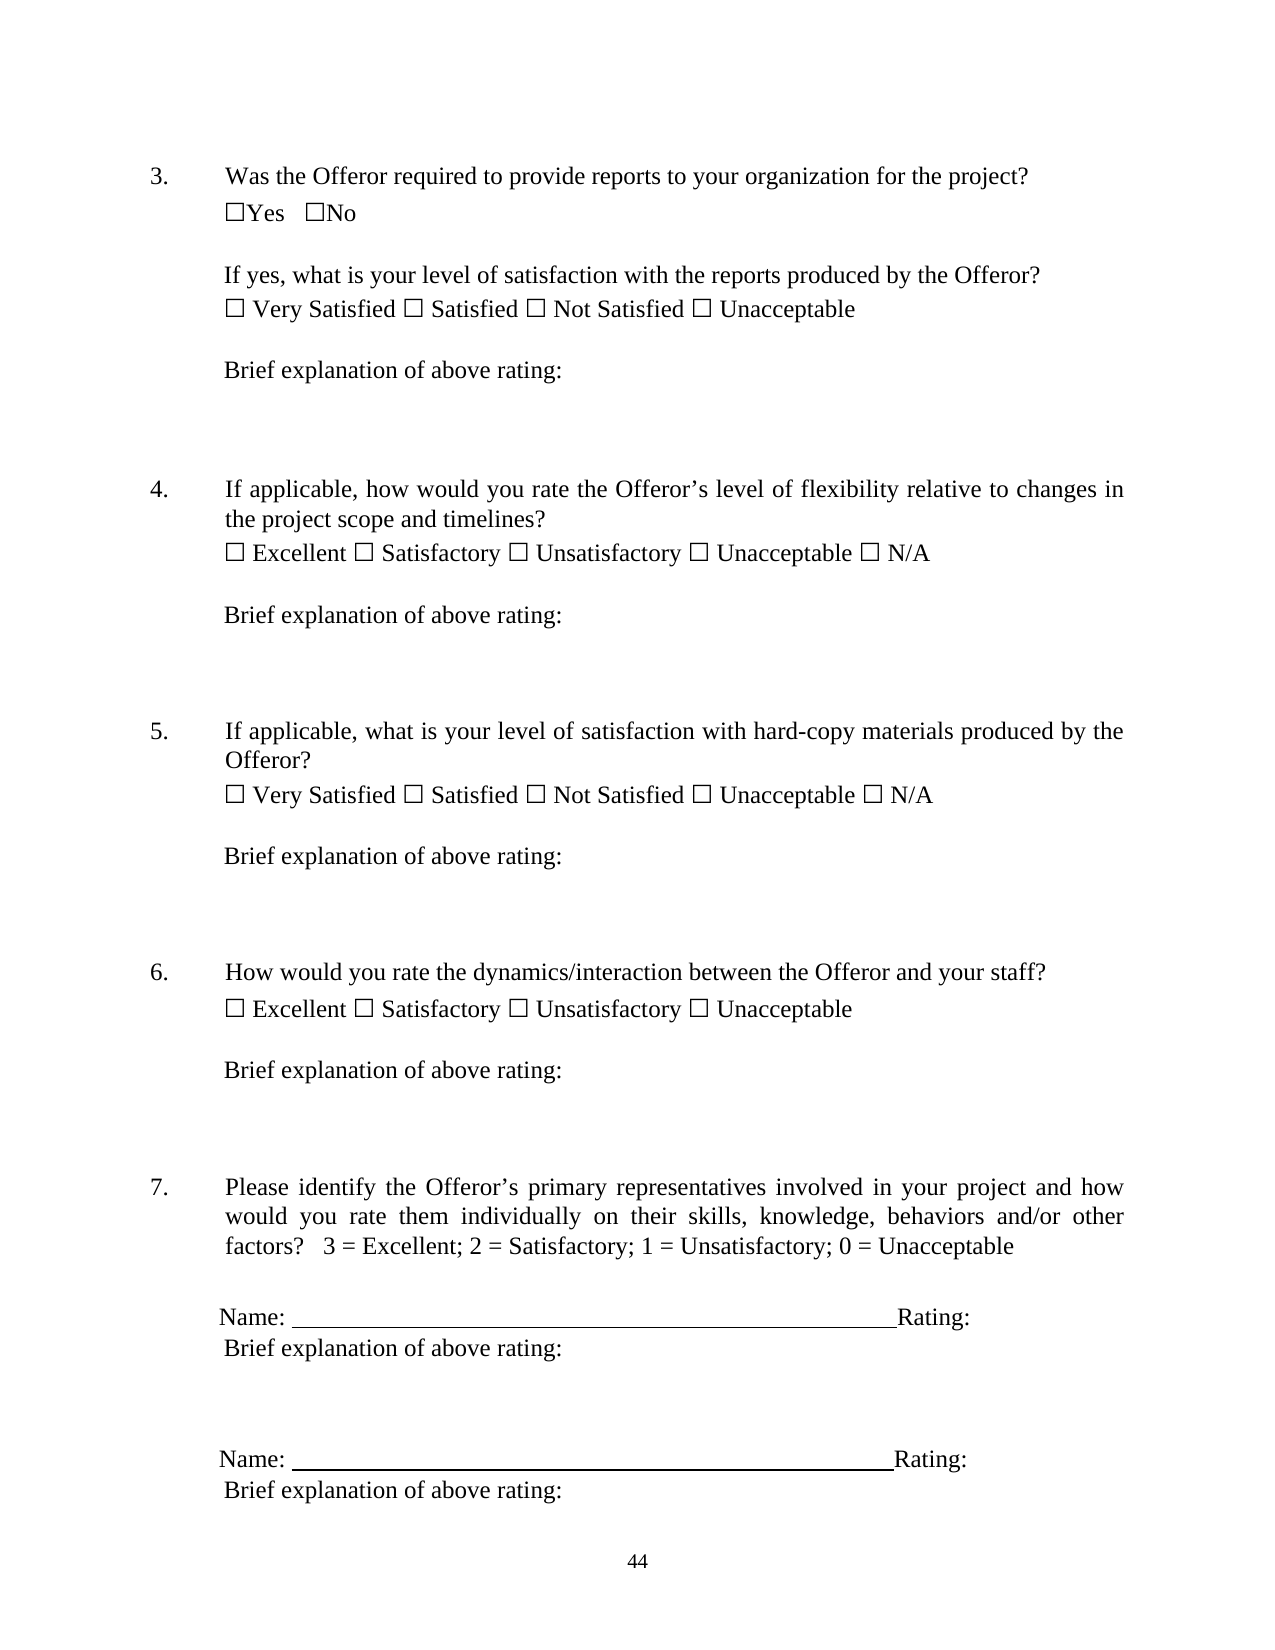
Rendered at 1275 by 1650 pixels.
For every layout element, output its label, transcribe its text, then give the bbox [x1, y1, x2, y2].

list Please identify the Offeror’s primary representatives involved in your project and how would you rate them individually on their skills, knowledge, behaviors and/or other factors? 3 = Excellent; 2 = Satisfactory; 1 = Unsatisfactory; 0 = Unacceptable [150, 1172, 1125, 1260]
list Was the Offeror required to provide reports to your organization for the project? [150, 161, 1125, 189]
text Brief explanation of above rating: [223, 600, 1125, 628]
text Brief explanation of above rating: [223, 1475, 1125, 1504]
text ☐ Very Satisfied ☐ Satisfied ☐ Not Satisfied ☐ Unacceptable [223, 291, 1125, 325]
text Brief explanation of above rating: [223, 841, 1125, 870]
text ☐ Excellent ☐ Satisfactory ☐ Unsatisfactory ☐ Unacceptable ☐ N/A [223, 535, 1125, 569]
text ☐ Excellent ☐ Satisfactory ☐ Unsatisfactory ☐ Unacceptable [223, 991, 1125, 1025]
list How would you rate the dynamics/interaction between the Offeror and your staff? [150, 957, 1125, 986]
text Brief explanation of above rating: [223, 1333, 1125, 1362]
text Brief explanation of above rating: [223, 1056, 1125, 1084]
text Brief explanation of above rating: [223, 356, 1125, 384]
list If applicable, what is your level of satisfaction with hard-copy materials produced by the Offeror? [150, 716, 1125, 774]
list If applicable, how would you rate the Offeror’s level of flexibility relative to changes in the project scope and timelines? [150, 474, 1125, 533]
text ☐ Very Satisfied ☐ Satisfied ☐ Not Satisfied ☐ Unacceptable ☐ N/A [223, 776, 1125, 811]
text Name: Rating: [150, 1302, 1125, 1331]
text Name: Rating: [150, 1444, 1125, 1473]
text ☐Yes ☐No [223, 195, 1125, 229]
text If yes, what is your level of satisfaction with the reports produced by the Offeror? [223, 260, 1125, 288]
